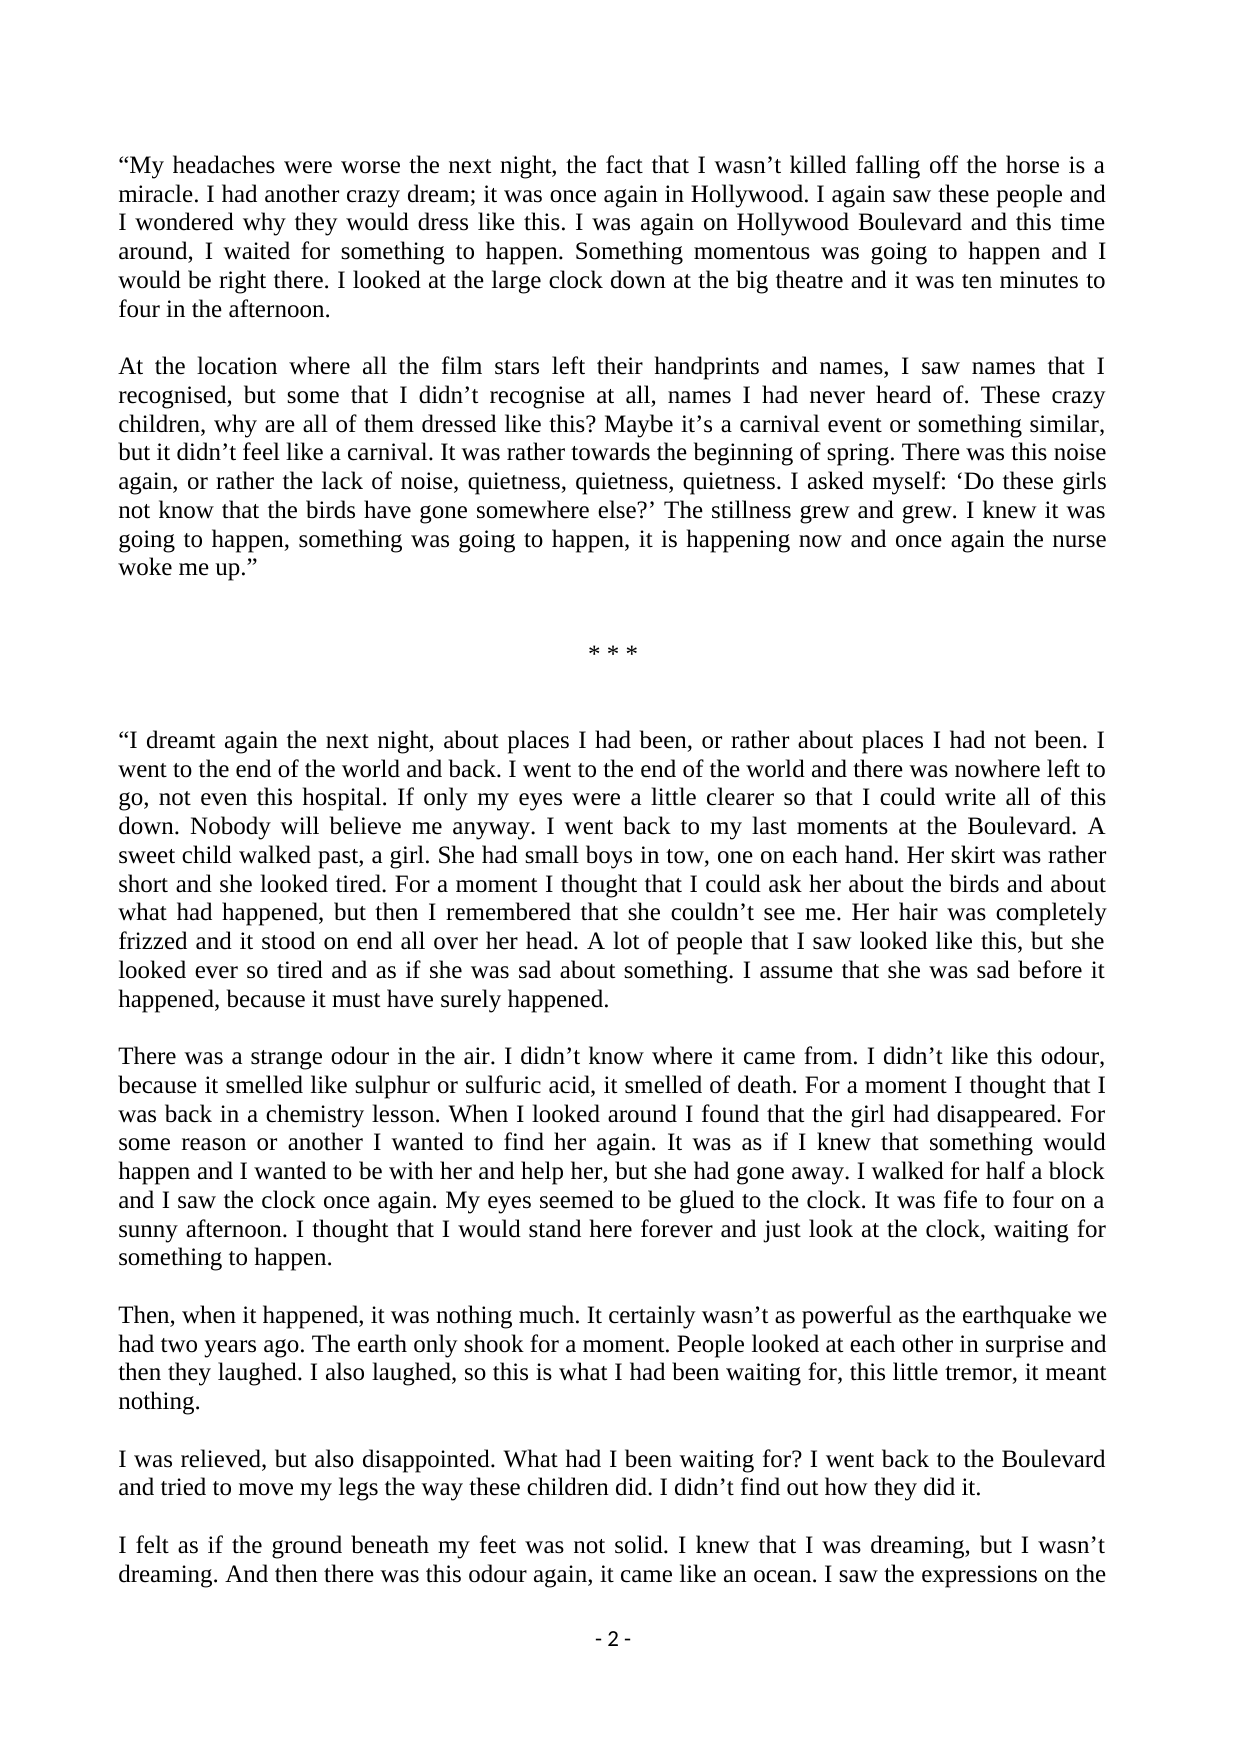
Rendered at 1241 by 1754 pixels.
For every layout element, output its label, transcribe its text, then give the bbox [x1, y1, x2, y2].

text “My headaches were worse the next night, the fact that I wasn’t killed falling off the horse is a miracle. I had another crazy dream; it was once again in Hollywood. I again saw these people and I wondered why they would dress like this. I was again on Hollywood Boulevard and this time around, I waited for something to happen. Something momentous was going to happen and I would be right there. I looked at the large clock down at the big theatre and it was ten minutes to four in the afternoon. [118, 150, 1107, 322]
text * * * [118, 639, 1107, 667]
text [118, 1530, 1107, 1587]
text There was a strange odour in the air. I didn’t know where it came from. I didn’t like this odour, because it smelled like sulphur or sulfuric acid, it smelled of death. For a moment I thought that I was back in a chemistry lesson. When I looked around I found that the girl had disappeared. For some reason or another I wanted to find her again. It was as if I knew that something would happen and I wanted to be with her and help her, but she had gone away. I walked for half a block and I saw the clock once again. My eyes seemed to be glued to the clock. It was fife to four on a sunny afternoon. I thought that I would stand here forever and just look at the clock, waiting for something to happen. [118, 1041, 1107, 1271]
text Then, when it happened, it was nothing much. It certainly wasn’t as powerful as the earthquake we had two years ago. The earth only shook for a moment. People looked at each other in surprise and then they laughed. I also laughed, so this is what I had been waiting for, this little tremor, it meant nothing. [118, 1300, 1107, 1415]
text “I dreamt again the next night, about places I had been, or rather about places I had not been. I went to the end of the world and back. I went to the end of the world and there was nowhere left to go, not even this hospital. If only my eyes were a little clearer so that I could write all of this down. Nobody will believe me anyway. I went back to my last moments at the Boulevard. A sweet child walked past, a girl. She had small boys in tow, one on each hand. Her skirt was rather short and she looked tired. For a moment I thought that I could ask her about the birds and about what had happened, but then I remembered that she couldn’t see me. Her hair was completely frizzed and it stood on end all over her head. A lot of people that I saw looked like this, but she looked ever so tired and as if she was sad about something. I assume that she was sad before it happened, because it must have surely happened. [118, 725, 1107, 1012]
text At the location where all the film stars left their handprints and names, I saw names that I recognised, but some that I didn’t recognise at all, names I had never heard of. These crazy children, why are all of them dressed like this? Maybe it’s a carnival event or something similar, but it didn’t feel like a carnival. It was rather towards the beginning of spring. There was this noise again, or rather the lack of noise, quietness, quietness, quietness. I asked myself: ‘Do these girls not know that the birds have gone somewhere else?’ The stillness grew and grew. I knew it was going to happen, something was going to happen, it is happening now and once again the nurse woke me up.” [118, 351, 1107, 581]
text I was relieved, but also disappointed. What had I been waiting for? I went back to the Boulevard and tried to move my legs the way these children did. I didn’t find out how they did it. [118, 1444, 1107, 1501]
